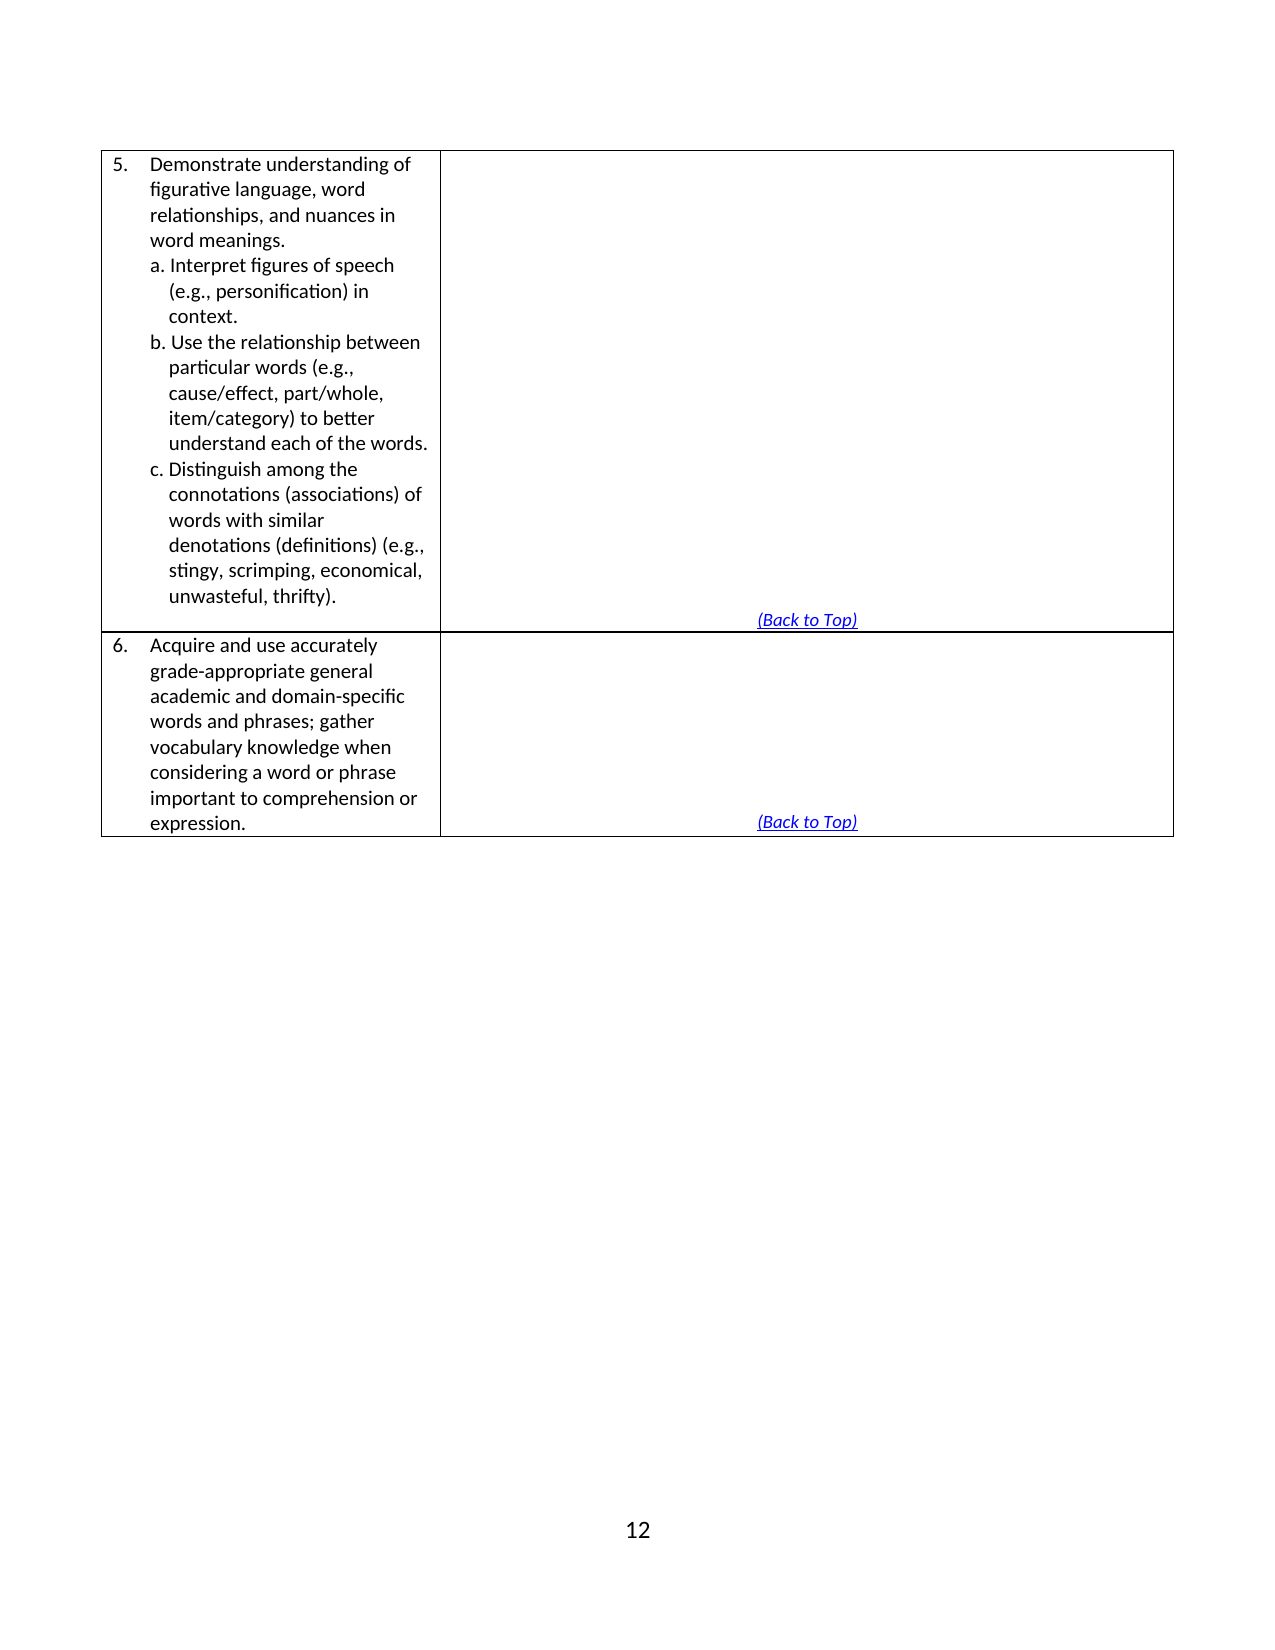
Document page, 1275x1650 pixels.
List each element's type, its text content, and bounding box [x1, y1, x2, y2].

table_cell Acquire and use accurately grade-appropriate general academic and domain-specific words and phrases; gather vocabulary knowledge when considering a word or phrase important to comprehension or expression. [102, 633, 440, 836]
table_cell Demonstrate understanding of figurative language, word relationships, and nuances in word meanings. a. Interpret figures of speech (e.g., personification) in context. b. Use the relationship between particular words (e.g., cause/effect, part/whole, item/category) to better understand each of the words. c. Distinguish among the connotations (associations) of words with similar denotations (definitions) (e.g., stingy, scrimping, economical, unwasteful, thrifty). [102, 151, 440, 631]
table_cell (Back to Top) [441, 633, 1173, 836]
table_cell (Back to Top) [441, 151, 1173, 631]
